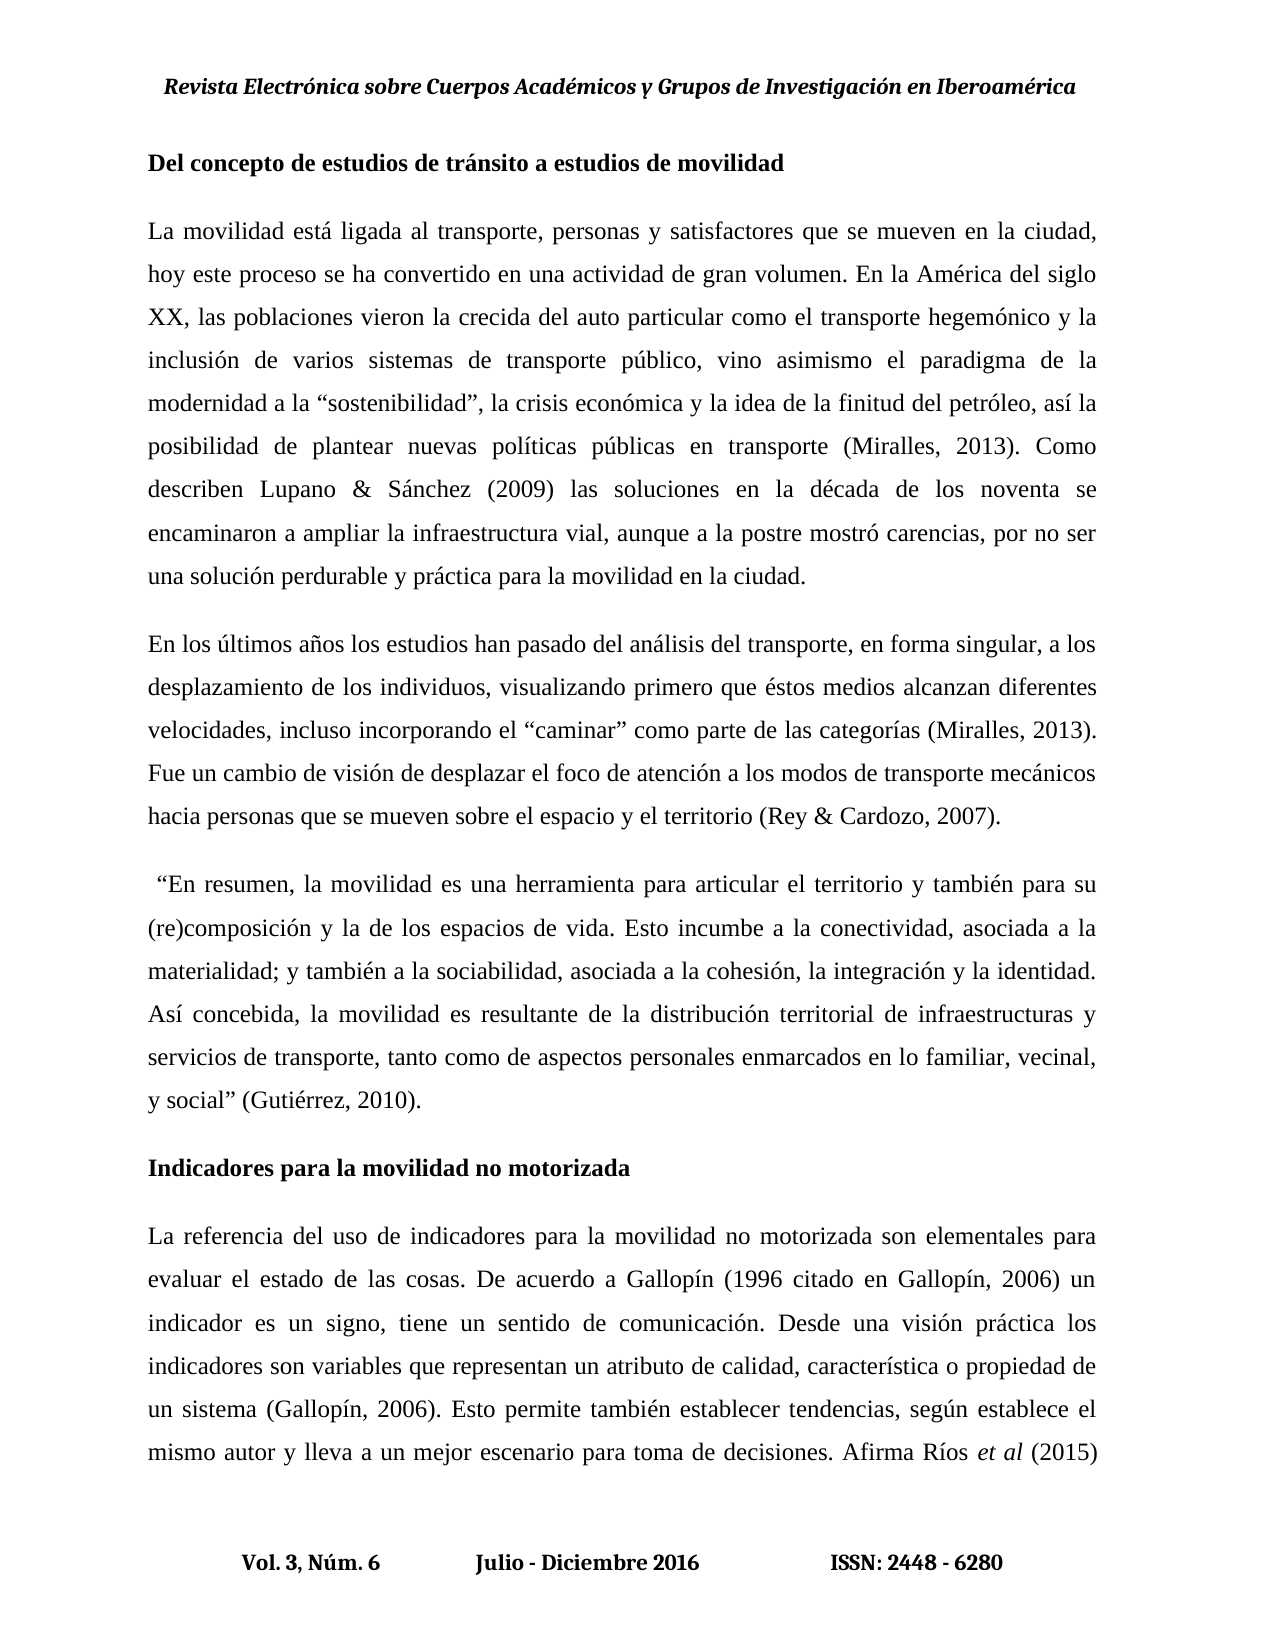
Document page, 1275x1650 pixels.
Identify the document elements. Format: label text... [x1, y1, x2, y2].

text En los últimos años los estudios han pasado del análisis del transporte, en forma singular, a los desplazamiento de los individuos, visualizando primero que éstos medios alcanzan diferentes velocidades, incluso incorporando el “caminar” como parte de las categorías (Miralles, 2013). Fue un cambio de visión de desplazar el foco de atención a los modos de transporte mecánicos hacia personas que se mueven sobre el espacio y el territorio (Rey & Cardozo, 2007). [148, 629, 1098, 830]
text La movilidad está ligada al transporte, personas y satisfactores que se mueven en la ciudad, hoy este proceso se ha convertido en una actividad de gran volumen. En la América del siglo XX, las poblaciones vieron la crecida del auto particular como el transporte hegemónico y la inclusión de varios sistemas de transporte público, vino asimismo el paradigma de la modernidad a la “sostenibilidad”, la crisis económica y la idea de la finitud del petróleo, así la posibilidad de plantear nuevas políticas públicas en transporte (Miralles, 2013). Como describen Lupano & Sánchez (2009) las soluciones en la década de los noventa se encaminaron a ampliar la infraestructura vial, aunque a la postre mostró carencias, por no ser una solución perdurable y práctica para la movilidad en la ciudad. [148, 216, 1098, 589]
subtitle Indicadores para la movilidad no motorizada [148, 1153, 1098, 1182]
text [148, 1221, 1098, 1466]
subtitle Del concepto de estudios de tránsito a estudios de movilidad [148, 148, 1098, 176]
text “En resumen, la movilidad es una herramienta para articular el territorio y también para su (re)composición y la de los espacios de vida. Esto incumbe a la conectividad, asociada a la materialidad; y también a la sociabilidad, asociada a la cohesión, la integración y la identidad. Así concebida, la movilidad es resultante de la distribución territorial de infraestructuras y servicios de transporte, tanto como de aspectos personales enmarcados en lo familiar, vecinal, y social” (Gutiérrez, 2010). [148, 869, 1098, 1114]
